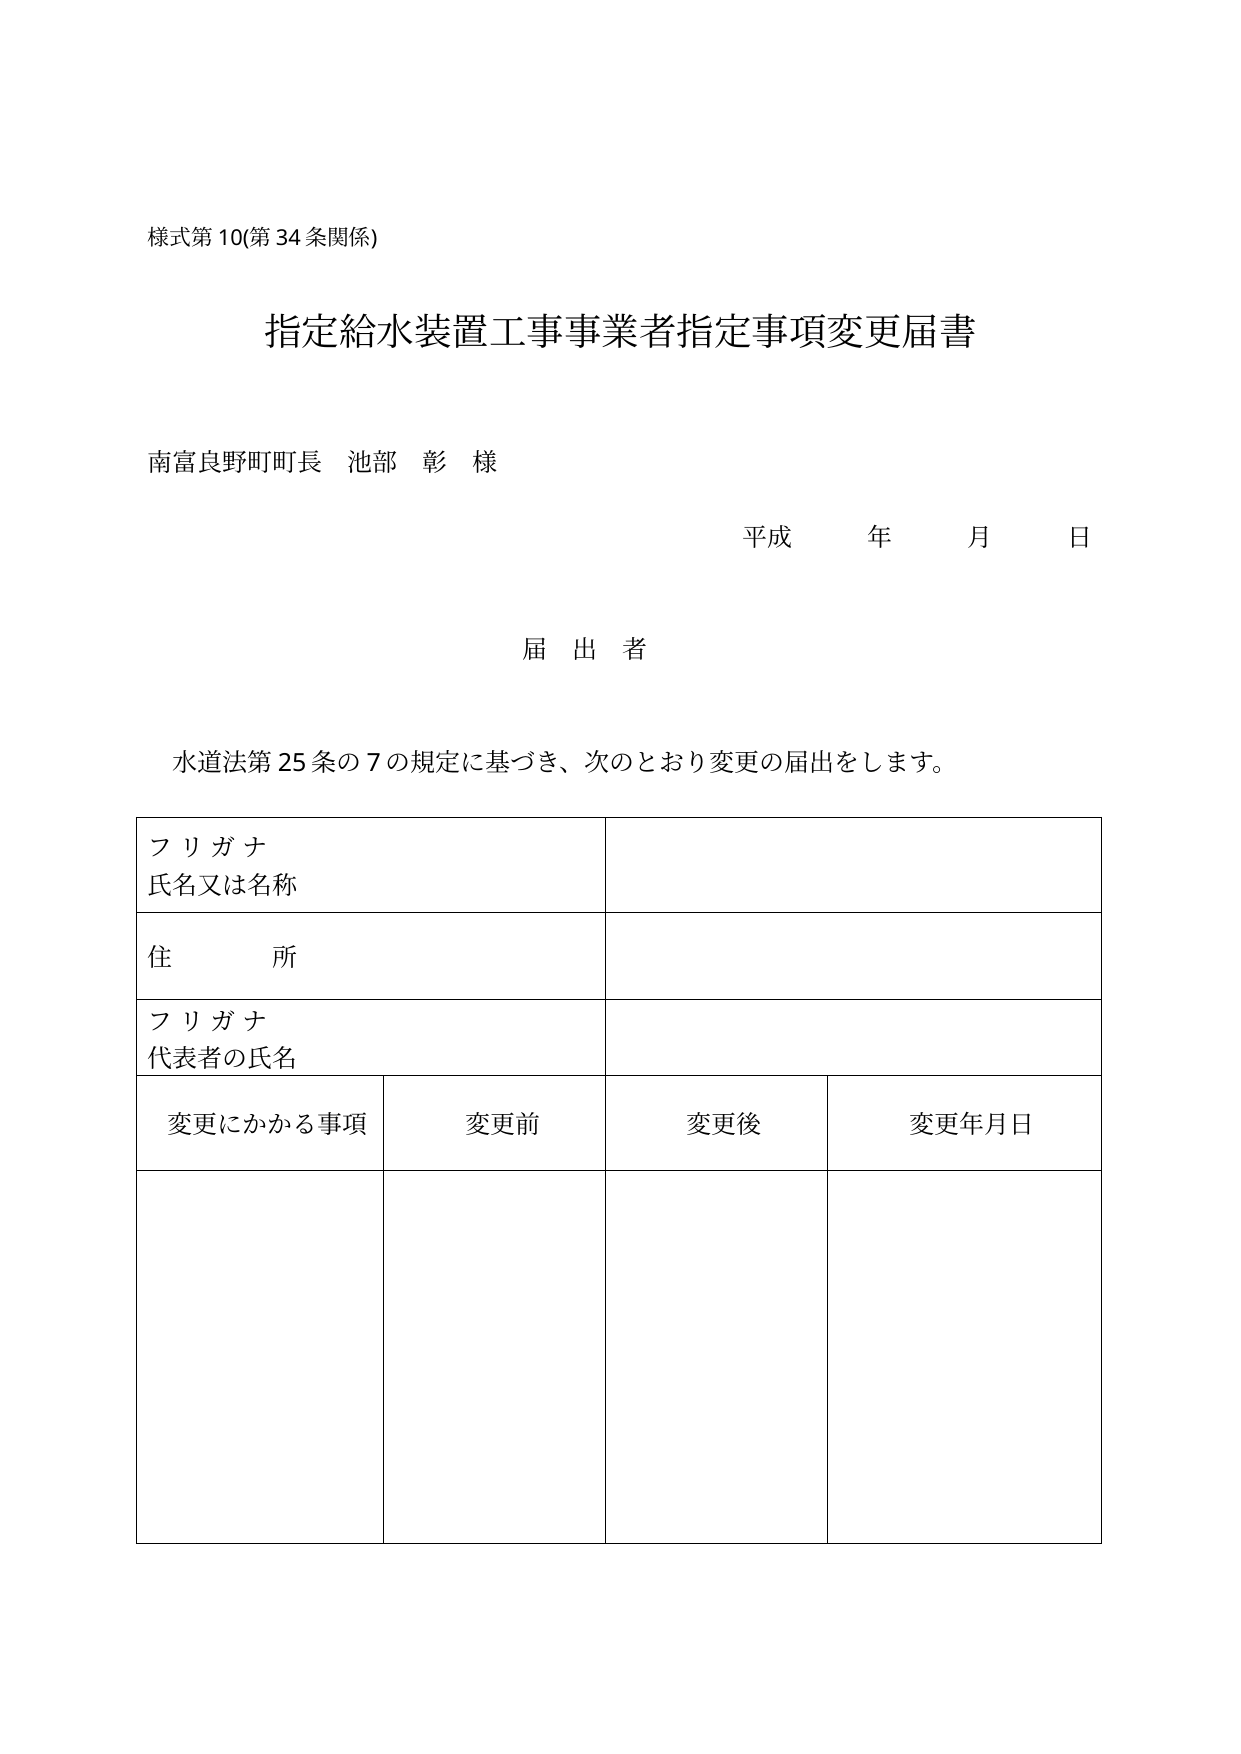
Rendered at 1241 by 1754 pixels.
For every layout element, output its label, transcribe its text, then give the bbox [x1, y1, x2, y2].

table_header [606, 818, 1101, 912]
table_cell [384, 1171, 605, 1542]
text 水道法第25条の7の規定に基づき、次のとおり変更の届出をします。 [148, 742, 992, 779]
table_cell 住 所 [137, 913, 605, 999]
text 様式第10(第34条関係) [148, 217, 1092, 254]
table_header フ リ ガ ナ 氏名又は名称 [137, 818, 605, 912]
table_cell [606, 1171, 827, 1542]
text 指定給水装置工事事業者指定事項変更届書 [148, 292, 1092, 367]
text 南富良野町町長 池部 彰 様 [148, 442, 1092, 479]
table_cell 変更前 [384, 1076, 605, 1169]
table_cell フ リ ガ ナ 代表者の氏名 [137, 1000, 605, 1075]
table_cell [137, 1171, 383, 1542]
text 届 出 者 [148, 629, 992, 667]
table_cell 変更年月日 [828, 1076, 1101, 1169]
table_cell 変更にかかる事項 [137, 1076, 383, 1169]
text 平成 年 月 日 [148, 517, 1092, 554]
table_cell [828, 1171, 1101, 1542]
table_cell [606, 913, 1101, 999]
table_cell [606, 1000, 1101, 1075]
table_cell 変更後 [606, 1076, 827, 1169]
